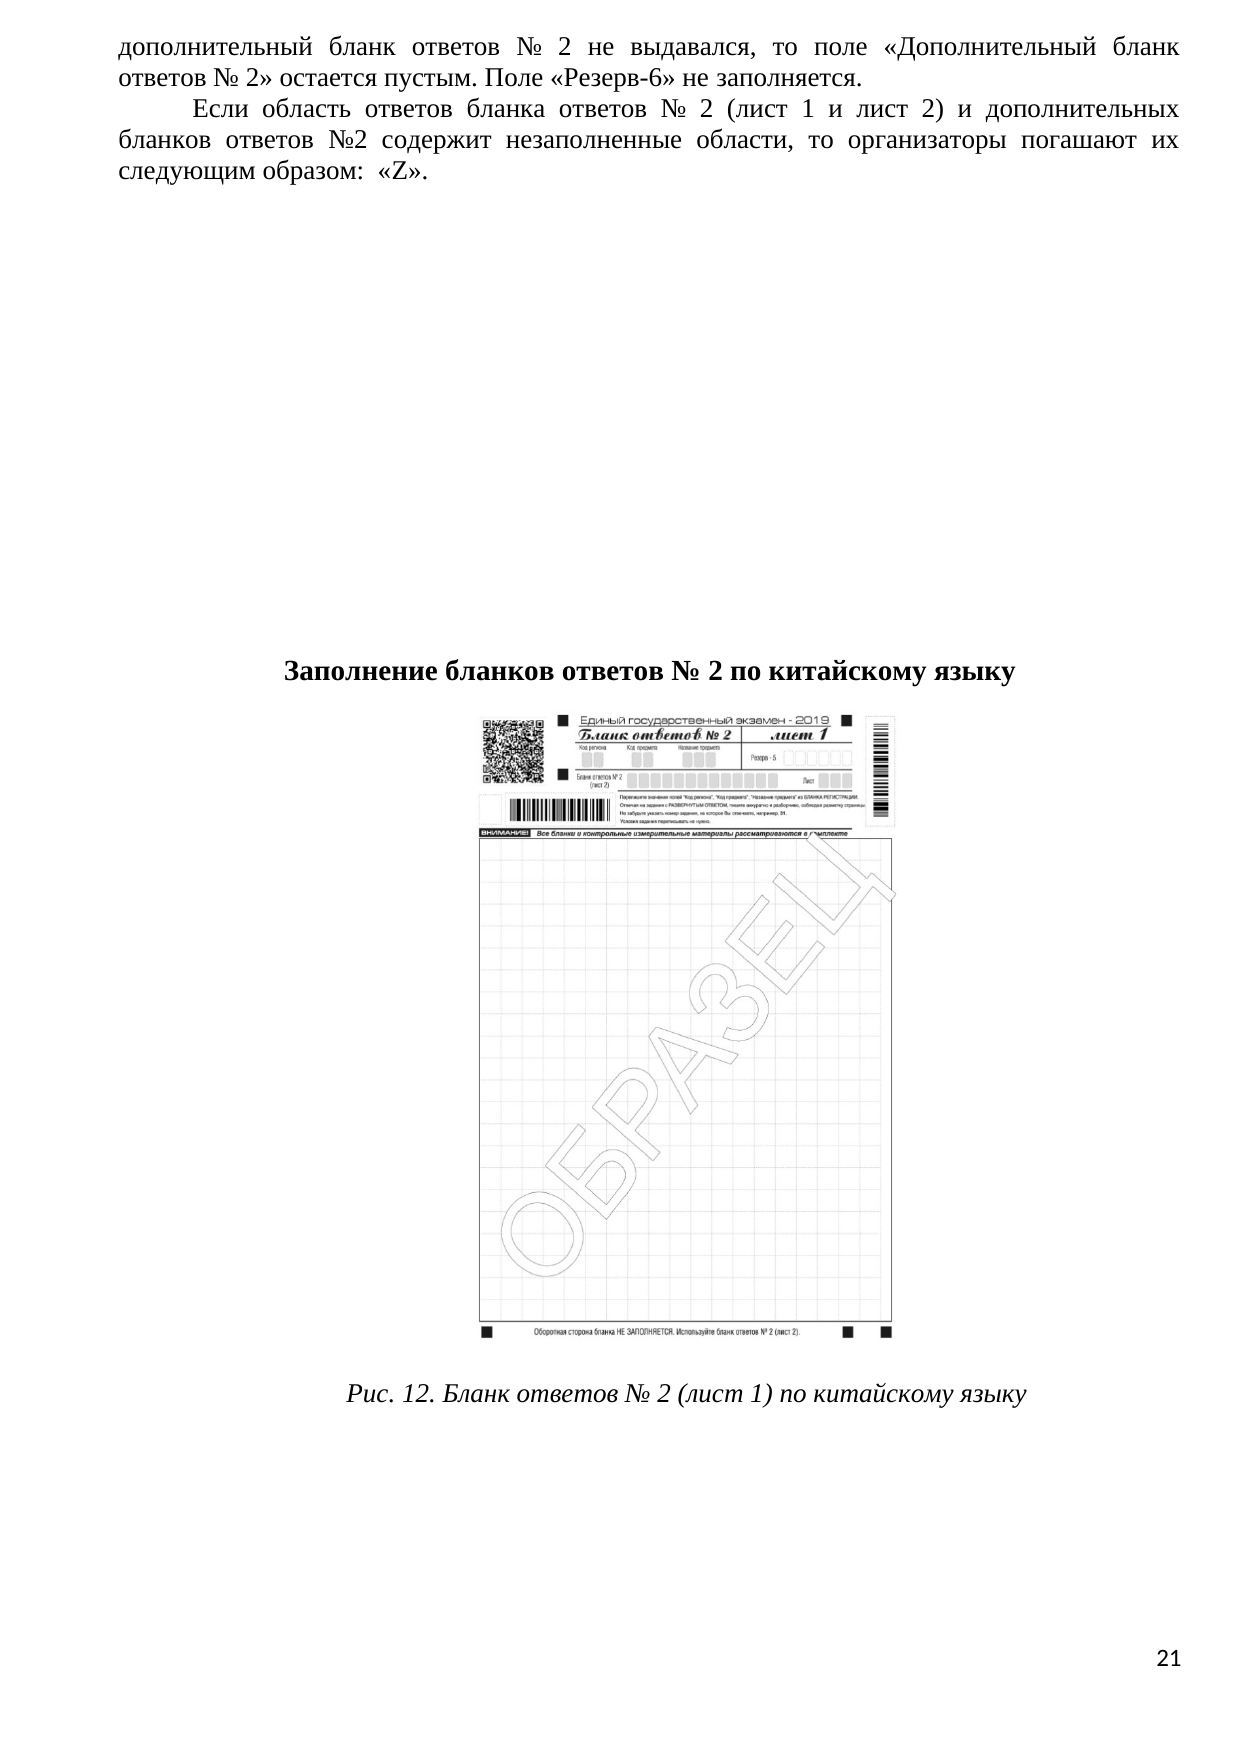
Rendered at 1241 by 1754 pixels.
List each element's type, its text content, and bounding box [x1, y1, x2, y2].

text Если область ответов бланка ответов № 2 (лист 1 и лист 2) и дополнительных бланков ответов №2 содержит незаполненные области, то организаторы погашают их следующим образом: «Z». [118, 92, 1181, 185]
text Рис. 12. Бланк ответов № 2 (лист 1) по китайскому языку [118, 1377, 1181, 1408]
subtitle Заполнение бланков ответов № 2 по китайскому языку [118, 653, 1181, 687]
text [118, 29, 1181, 92]
picture [465, 699, 908, 1352]
